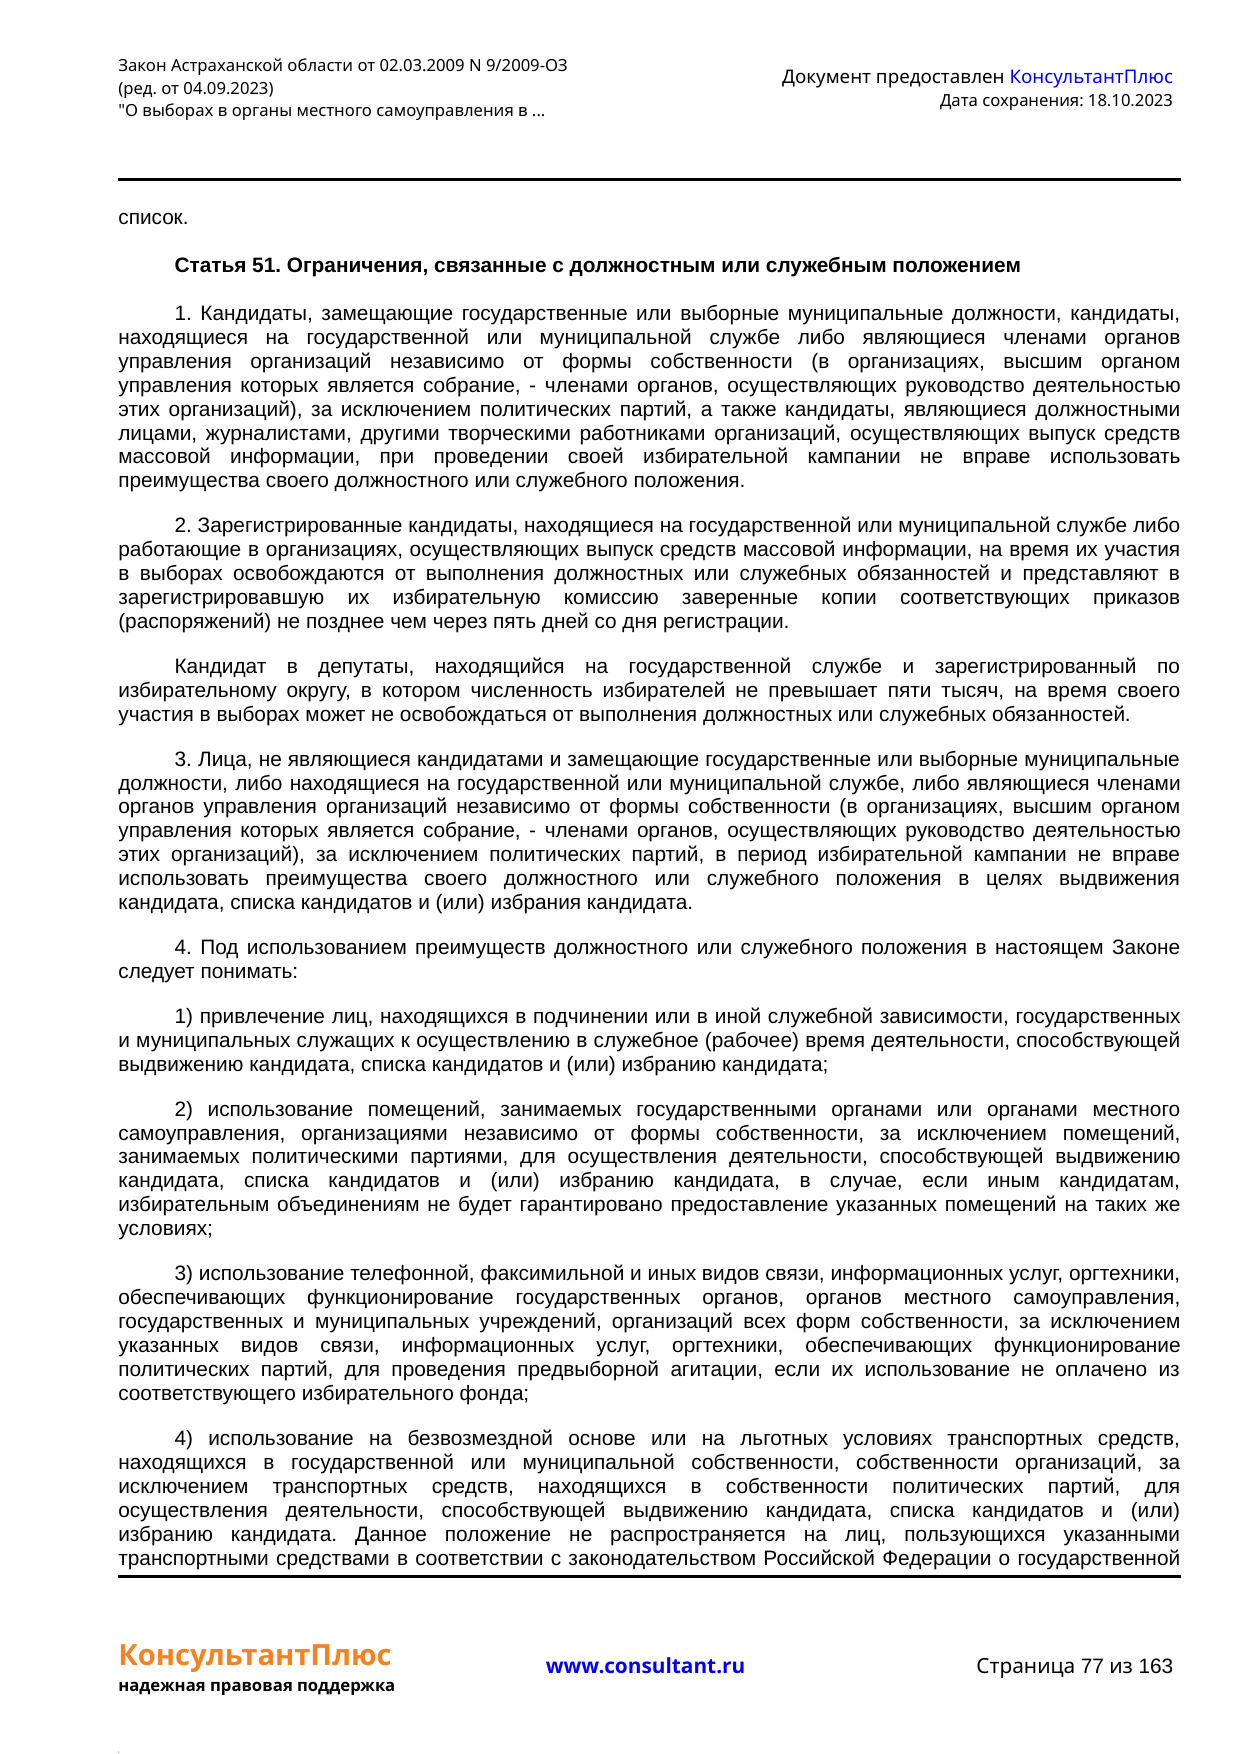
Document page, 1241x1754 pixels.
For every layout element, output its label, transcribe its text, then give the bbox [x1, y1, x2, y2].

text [118, 205, 1181, 229]
text 1) привлечение лиц, находящихся в подчинении или в иной служебной зависимости, государственных и муниципальных служащих к осуществлению в служебное (рабочее) время деятельности, способствующей выдвижению кандидата, списка кандидатов и (или) избранию кандидата; [118, 1004, 1181, 1076]
text 2) использование помещений, занимаемых государственными органами или органами местного самоуправления, организациями независимо от формы собственности, за исключением помещений, занимаемых политическими партиями, для осуществления деятельности, способствующей выдвижению кандидата, списка кандидатов и (или) избранию кандидата, в случае, если иным кандидатам, избирательным объединениям не будет гарантировано предоставление указанных помещений на таких же условиях; [118, 1096, 1181, 1240]
text 2. Зарегистрированные кандидаты, находящиеся на государственной или муниципальной службе либо работающие в организациях, осуществляющих выпуск средств массовой информации, на время их участия в выборах освобождаются от выполнения должностных или служебных обязанностей и представляют в зарегистрировавшую их избирательную комиссию заверенные копии соответствующих приказов (распоряжений) не позднее чем через пять дней со дня регистрации. [118, 513, 1181, 633]
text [118, 1426, 1181, 1569]
text Кандидат в депутаты, находящийся на государственной службе и зарегистрированный по избирательному округу, в котором численность избирателей не превышает пяти тысяч, на время своего участия в выборах может не освобождаться от выполнения должностных или служебных обязанностей. [118, 654, 1181, 726]
text 3) использование телефонной, факсимильной и иных видов связи, информационных услуг, оргтехники, обеспечивающих функционирование государственных органов, органов местного самоуправления, государственных и муниципальных учреждений, организаций всех форм собственности, за исключением указанных видов связи, информационных услуг, оргтехники, обеспечивающих функционирование политических партий, для проведения предвыборной агитации, если их использование не оплачено из соответствующего избирательного фонда; [118, 1261, 1181, 1405]
text 3. Лица, не являющиеся кандидатами и замещающие государственные или выборные муниципальные должности, либо находящиеся на государственной или муниципальной службе, либо являющиеся членами органов управления организаций независимо от формы собственности (в организациях, высшим органом управления которых является собрание, - членами органов, осуществляющих руководство деятельностью этих организаций), за исключением политических партий, в период избирательной кампании не вправе использовать преимущества своего должностного или служебного положения в целях выдвижения кандидата, списка кандидатов и (или) избрания кандидата. [118, 746, 1181, 914]
text 4. Под использованием преимуществ должностного или служебного положения в настоящем Законе следует понимать: [118, 935, 1181, 983]
text 1. Кандидаты, замещающие государственные или выборные муниципальные должности, кандидаты, находящиеся на государственной или муниципальной службе либо являющиеся членами органов управления организаций независимо от формы собственности (в организациях, высшим органом управления которых является собрание, - членами органов, осуществляющих руководство деятельностью этих организаций), за исключением политических партий, а также кандидаты, являющиеся должностными лицами, журналистами, другими творческими работниками организаций, осуществляющих выпуск средств массовой информации, при проведении своей избирательной кампании не вправе использовать преимущества своего должностного или служебного положения. [118, 301, 1181, 492]
title Статья 51. Ограничения, связанные с должностным или служебным положением [118, 253, 1181, 277]
